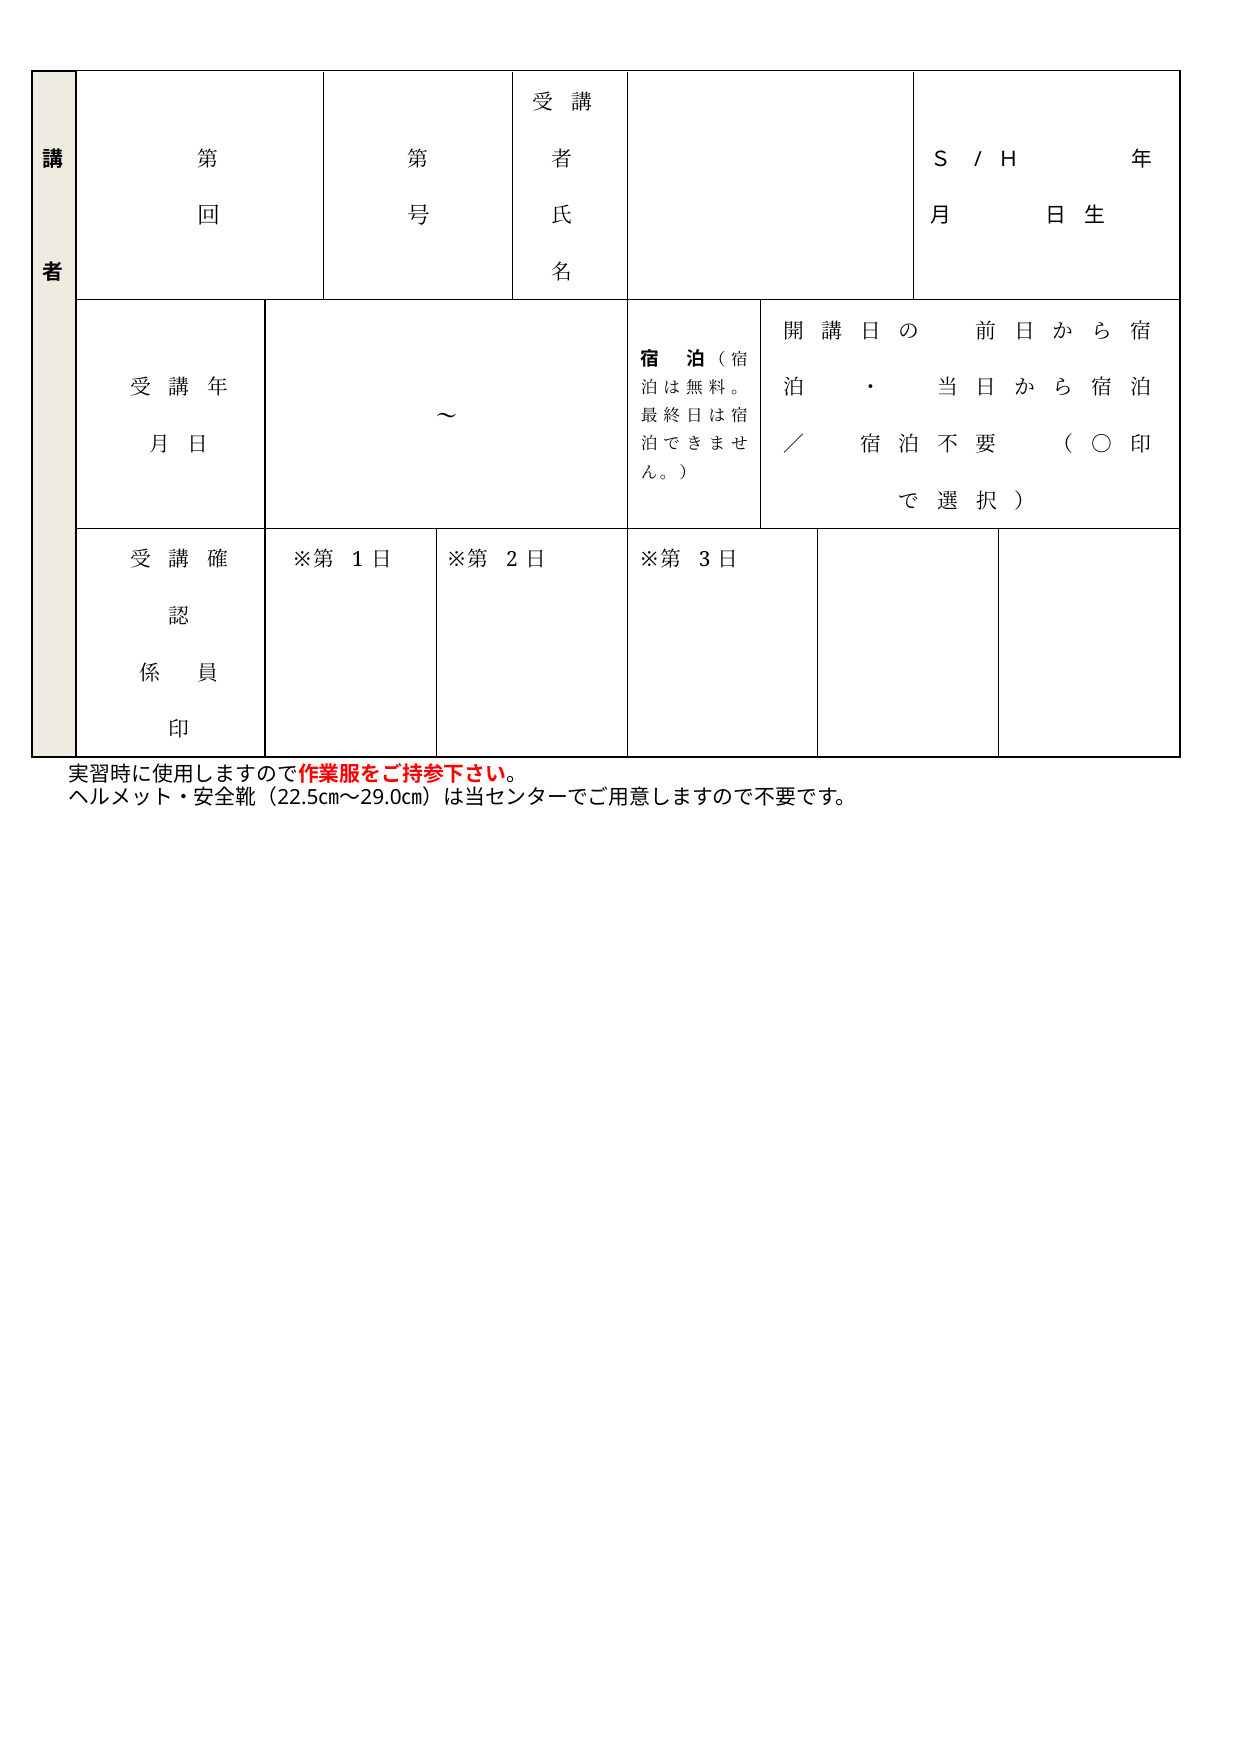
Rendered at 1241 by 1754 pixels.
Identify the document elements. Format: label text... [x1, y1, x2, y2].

table_cell ※第3日 [628, 529, 817, 756]
table_cell 開講日の 前日から宿泊 ・ 当日から宿泊 ／ 宿泊不要 （○印で選択） [761, 300, 1179, 527]
table_header 受 講 者 [33, 72, 75, 756]
table_cell [999, 529, 1179, 756]
table_cell 受講年月日 [77, 300, 264, 527]
table_cell 第 回 [77, 71, 324, 299]
table_cell [818, 529, 998, 756]
table_cell 受講者 氏 名 [513, 71, 627, 299]
table_cell ～ [266, 300, 627, 527]
table_cell Ｓ/Ｈ 年 月 日生 [913, 71, 1179, 299]
table_cell 受講確認 係 員 印 [77, 529, 264, 756]
table_cell ※第2日 [437, 529, 627, 756]
text （申込書裏面） [120, 758, 1142, 792]
table_cell 宿 泊（宿泊は無料。最終日は宿泊できません。） [628, 300, 760, 527]
table_cell ※第1日 [266, 529, 436, 756]
table_cell [627, 71, 913, 299]
table_cell 第 号 [324, 71, 513, 299]
